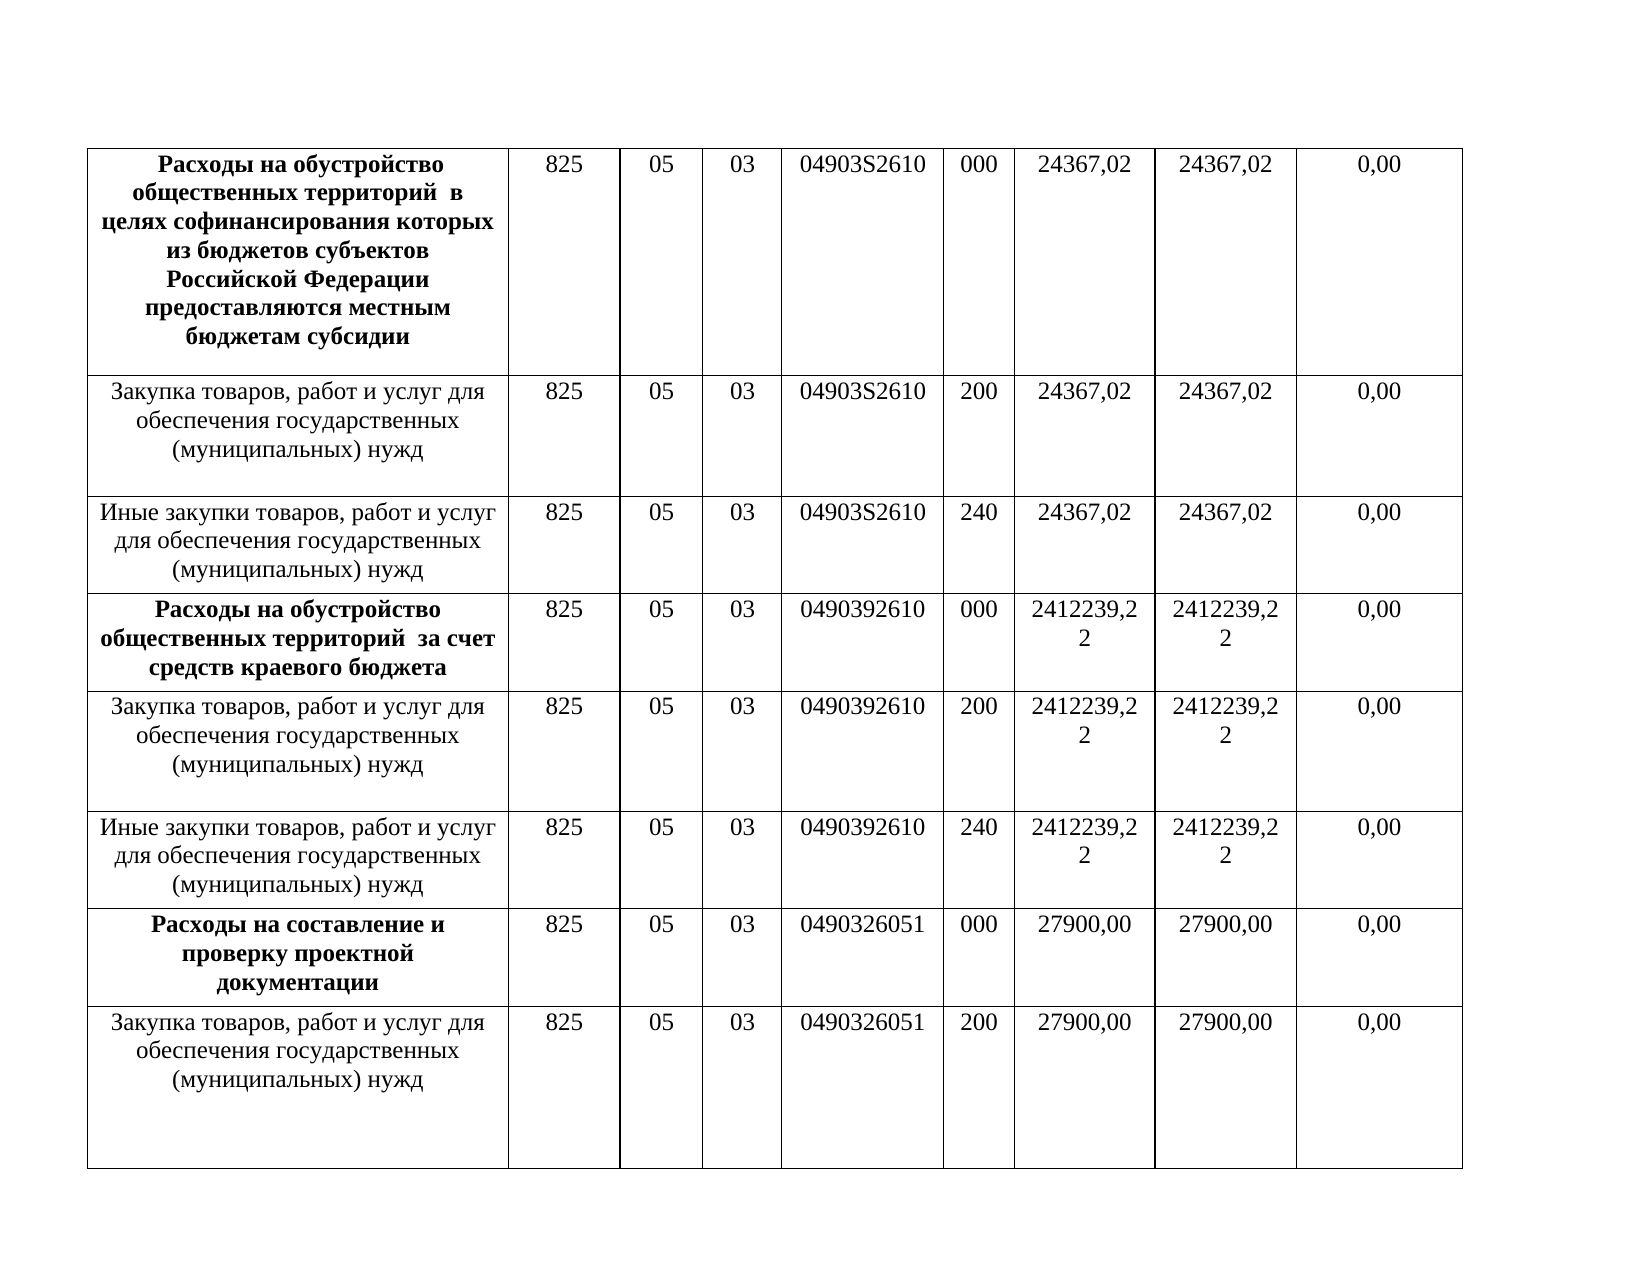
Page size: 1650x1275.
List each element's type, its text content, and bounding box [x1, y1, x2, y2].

table_cell 825 [509, 497, 619, 593]
table_cell 04903S2610 [782, 376, 943, 496]
table_cell 24367,02 [1156, 149, 1296, 375]
table_cell 0490392610 [782, 594, 943, 691]
table_cell 03 [703, 812, 781, 908]
table_cell 03 [703, 909, 781, 1006]
table_cell 27900,00 [1156, 1007, 1296, 1168]
table_cell 03 [703, 594, 781, 691]
table_cell 825 [509, 909, 619, 1006]
table_cell 240 [944, 497, 1014, 593]
table_cell 0,00 [1297, 909, 1462, 1006]
table_cell 200 [944, 1007, 1014, 1168]
table_cell 000 [944, 594, 1014, 691]
table_cell 2412239,22 [1015, 812, 1154, 908]
table_cell Иные закупки товаров, работ и услуг для обеспечения государственных (муниципальных) нужд [88, 497, 508, 593]
table_cell 825 [509, 692, 619, 811]
table_cell 05 [621, 1007, 702, 1168]
table_cell 0,00 [1297, 497, 1462, 593]
table_cell Закупка товаров, работ и услуг для обеспечения государственных (муниципальных) нужд [88, 1007, 508, 1168]
table_cell 05 [621, 594, 702, 691]
table_cell 0,00 [1297, 376, 1462, 496]
table_cell Закупка товаров, работ и услуг для обеспечения государственных (муниципальных) нужд [88, 692, 508, 811]
table_cell 825 [509, 812, 619, 908]
table_cell 0490326051 [782, 909, 943, 1006]
table_cell Расходы на обустройство общественных территорий за счет средств краевого бюджета [88, 594, 508, 691]
table_cell 27900,00 [1015, 909, 1154, 1006]
table_cell 0,00 [1297, 594, 1462, 691]
table_cell 05 [621, 376, 702, 496]
table_cell 05 [621, 149, 702, 375]
table_cell 24367,02 [1015, 376, 1154, 496]
table_cell Закупка товаров, работ и услуг для обеспечения государственных (муниципальных) нужд [88, 376, 508, 496]
table_cell 000 [944, 909, 1014, 1006]
table_cell 0490326051 [782, 1007, 943, 1168]
table_cell 05 [621, 497, 702, 593]
table_cell 2412239,22 [1156, 692, 1296, 811]
table_cell Расходы на обустройство общественных территорий в целях софинансирования которых из бюджетов субъектов Российской Федерации предоставляются местным бюджетам субсидии [88, 149, 508, 375]
table_cell 825 [509, 376, 619, 496]
table_cell 04903S2610 [782, 149, 943, 375]
table_cell 27900,00 [1156, 909, 1296, 1006]
table_cell 0490392610 [782, 812, 943, 908]
table_cell 2412239,22 [1156, 812, 1296, 908]
table_cell 0490392610 [782, 692, 943, 811]
table_cell 24367,02 [1156, 497, 1296, 593]
table_cell 0,00 [1297, 1007, 1462, 1168]
table_cell 000 [944, 149, 1014, 375]
table_cell 04903S2610 [782, 497, 943, 593]
table_cell 200 [944, 692, 1014, 811]
table_cell 2412239,22 [1156, 594, 1296, 691]
table_cell 05 [621, 812, 702, 908]
table_cell 05 [621, 692, 702, 811]
table_cell 24367,02 [1156, 376, 1296, 496]
table_cell 03 [703, 1007, 781, 1168]
table_cell 825 [509, 149, 619, 375]
table_cell 825 [509, 594, 619, 691]
table_cell 03 [703, 692, 781, 811]
table_cell 05 [621, 909, 702, 1006]
table_cell 0,00 [1297, 149, 1462, 375]
table_cell 24367,02 [1015, 497, 1154, 593]
table_cell 27900,00 [1015, 1007, 1154, 1168]
table_cell 825 [509, 1007, 619, 1168]
table_cell 2412239,22 [1015, 692, 1154, 811]
table_cell 03 [703, 149, 781, 375]
table_cell 240 [944, 812, 1014, 908]
table_cell 200 [944, 376, 1014, 496]
table_cell 03 [703, 497, 781, 593]
table_cell 03 [703, 376, 781, 496]
table_cell 24367,02 [1015, 149, 1154, 375]
table_cell Расходы на составление и проверку проектной документации [88, 909, 508, 1006]
table_cell 0,00 [1297, 692, 1462, 811]
table_cell 2412239,22 [1015, 594, 1154, 691]
table_cell 0,00 [1297, 812, 1462, 908]
table_cell Иные закупки товаров, работ и услуг для обеспечения государственных (муниципальных) нужд [88, 812, 508, 908]
